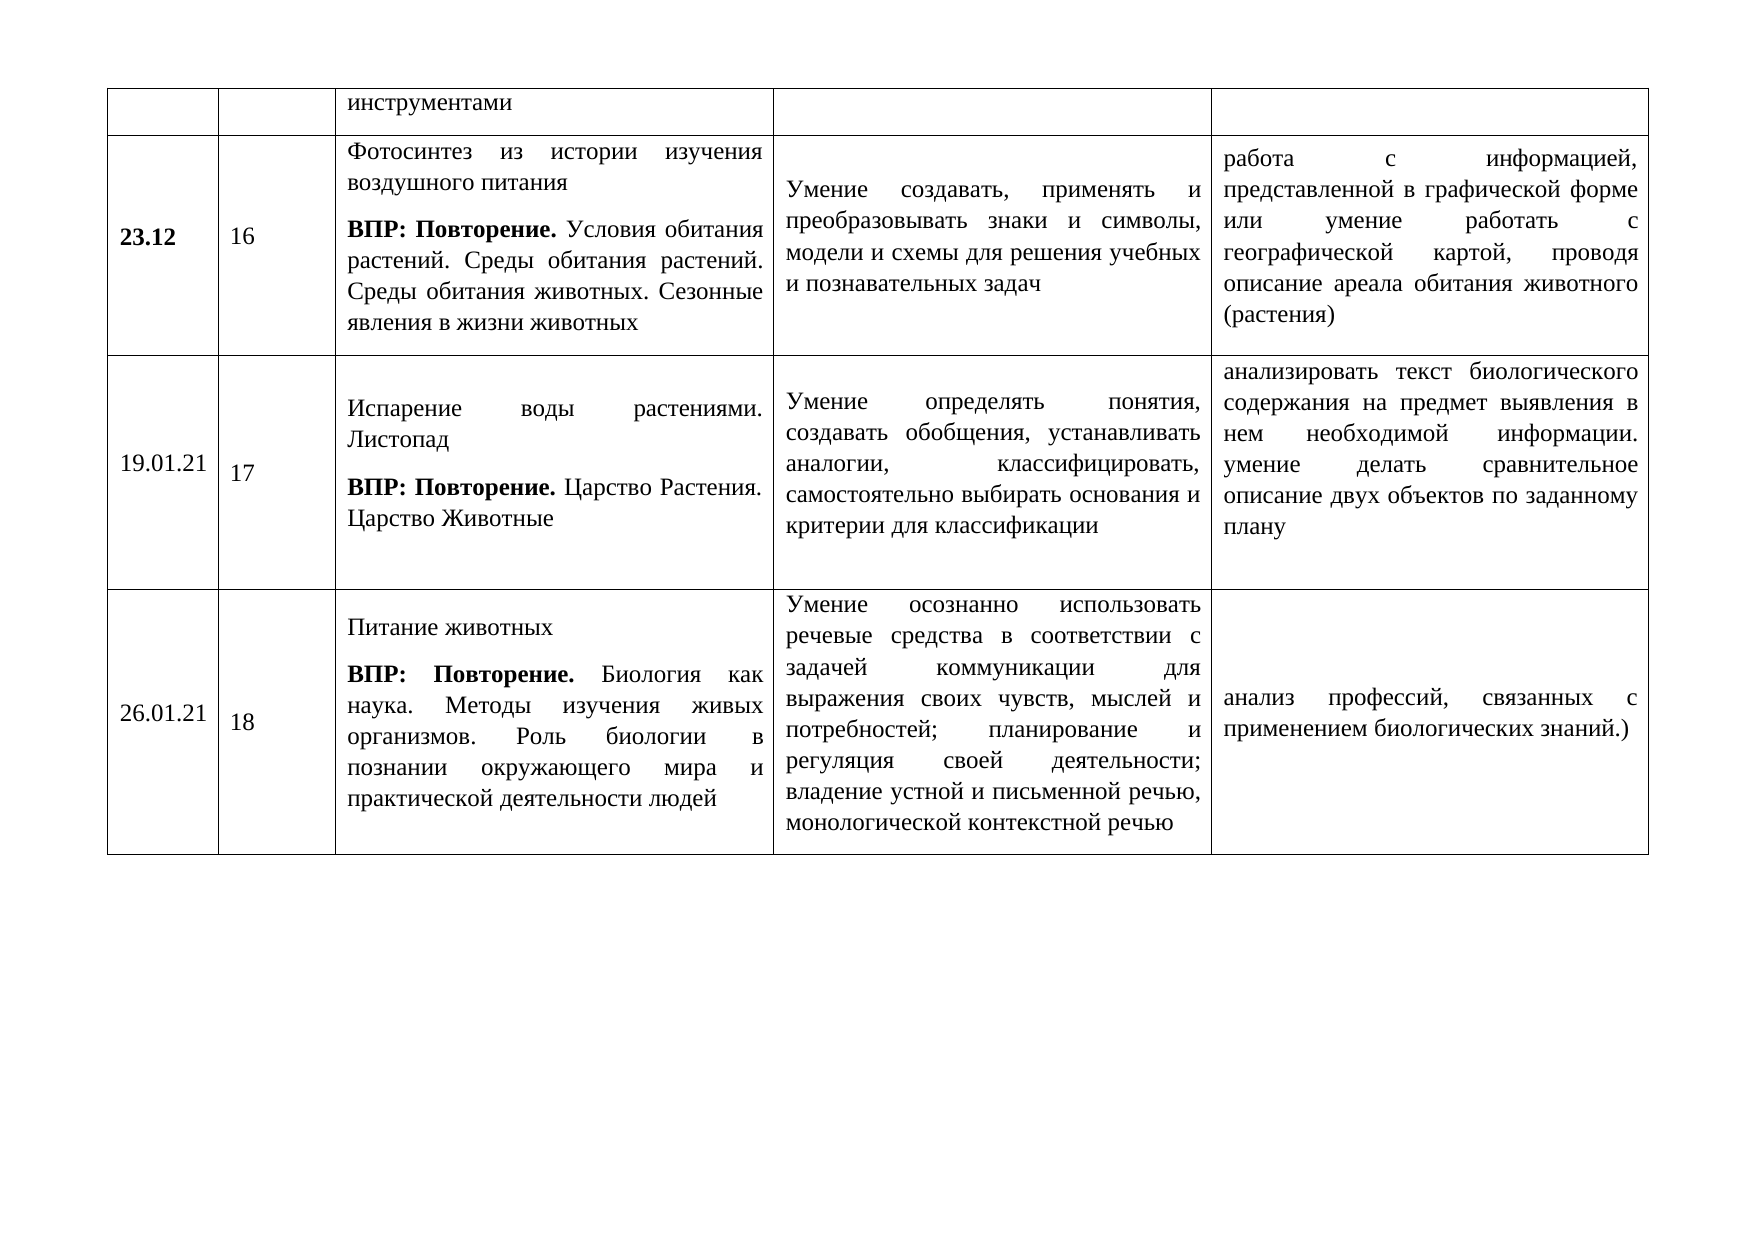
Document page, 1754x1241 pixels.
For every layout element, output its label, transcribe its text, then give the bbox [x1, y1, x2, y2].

table_header [774, 89, 1211, 135]
table_cell анализировать текст биологического содержания на предмет выявления в нем необходимой информации. умение делать сравнительное описание двух объектов по заданному плану [1212, 356, 1648, 588]
table_cell 17 [219, 356, 335, 588]
table_cell Испарение воды растениями. Листопад ВПР: Повторение. Царство Растения. Царство Животные [336, 356, 773, 588]
table_header [108, 89, 218, 135]
table_cell Умение осознанно использовать речевые средства в соответствии с задачей коммуникации для выражения своих чувств, мыслей и потребностей; планирование и регуляция своей деятельности; владение устной и письменной речью, монологической контекстной речью [774, 590, 1211, 853]
table_cell 23.12 [108, 136, 218, 355]
table_cell Питание животных ВПР: Повторение. Биология как наука. Методы изучения живых организмов. Роль биологии в познании окружающего мира и практической деятельности людей [336, 590, 773, 853]
table_header [219, 89, 335, 135]
table_cell 18 [219, 590, 335, 853]
table_cell 19.01.21 [108, 356, 218, 588]
table_cell анализ профессий, связанных с применением биологических знаний.) [1212, 590, 1648, 853]
table_cell Умение определять понятия, создавать обобщения, устанавливать аналогии, классифицировать, самостоятельно выбирать основания и критерии для классификации [774, 356, 1211, 588]
table_cell Фотосинтез из истории изучения воздушного питания ВПР: Повторение. Условия обитания растений. Среды обитания растений. Среды обитания животных. Сезонные явления в жизни животных [336, 136, 773, 355]
table_cell Умение создавать, применять и преобразовывать знаки и символы, модели и схемы для решения учебных и познавательных задач [774, 136, 1211, 355]
table_cell работа с информацией, представленной в графической форме или умение работать с географической картой, проводя описание ареала обитания животного (растения) [1212, 136, 1648, 355]
table_cell 16 [219, 136, 335, 355]
table_header инструментами [336, 89, 773, 135]
table_header [1212, 89, 1648, 135]
table_cell 26.01.21 [108, 590, 218, 853]
